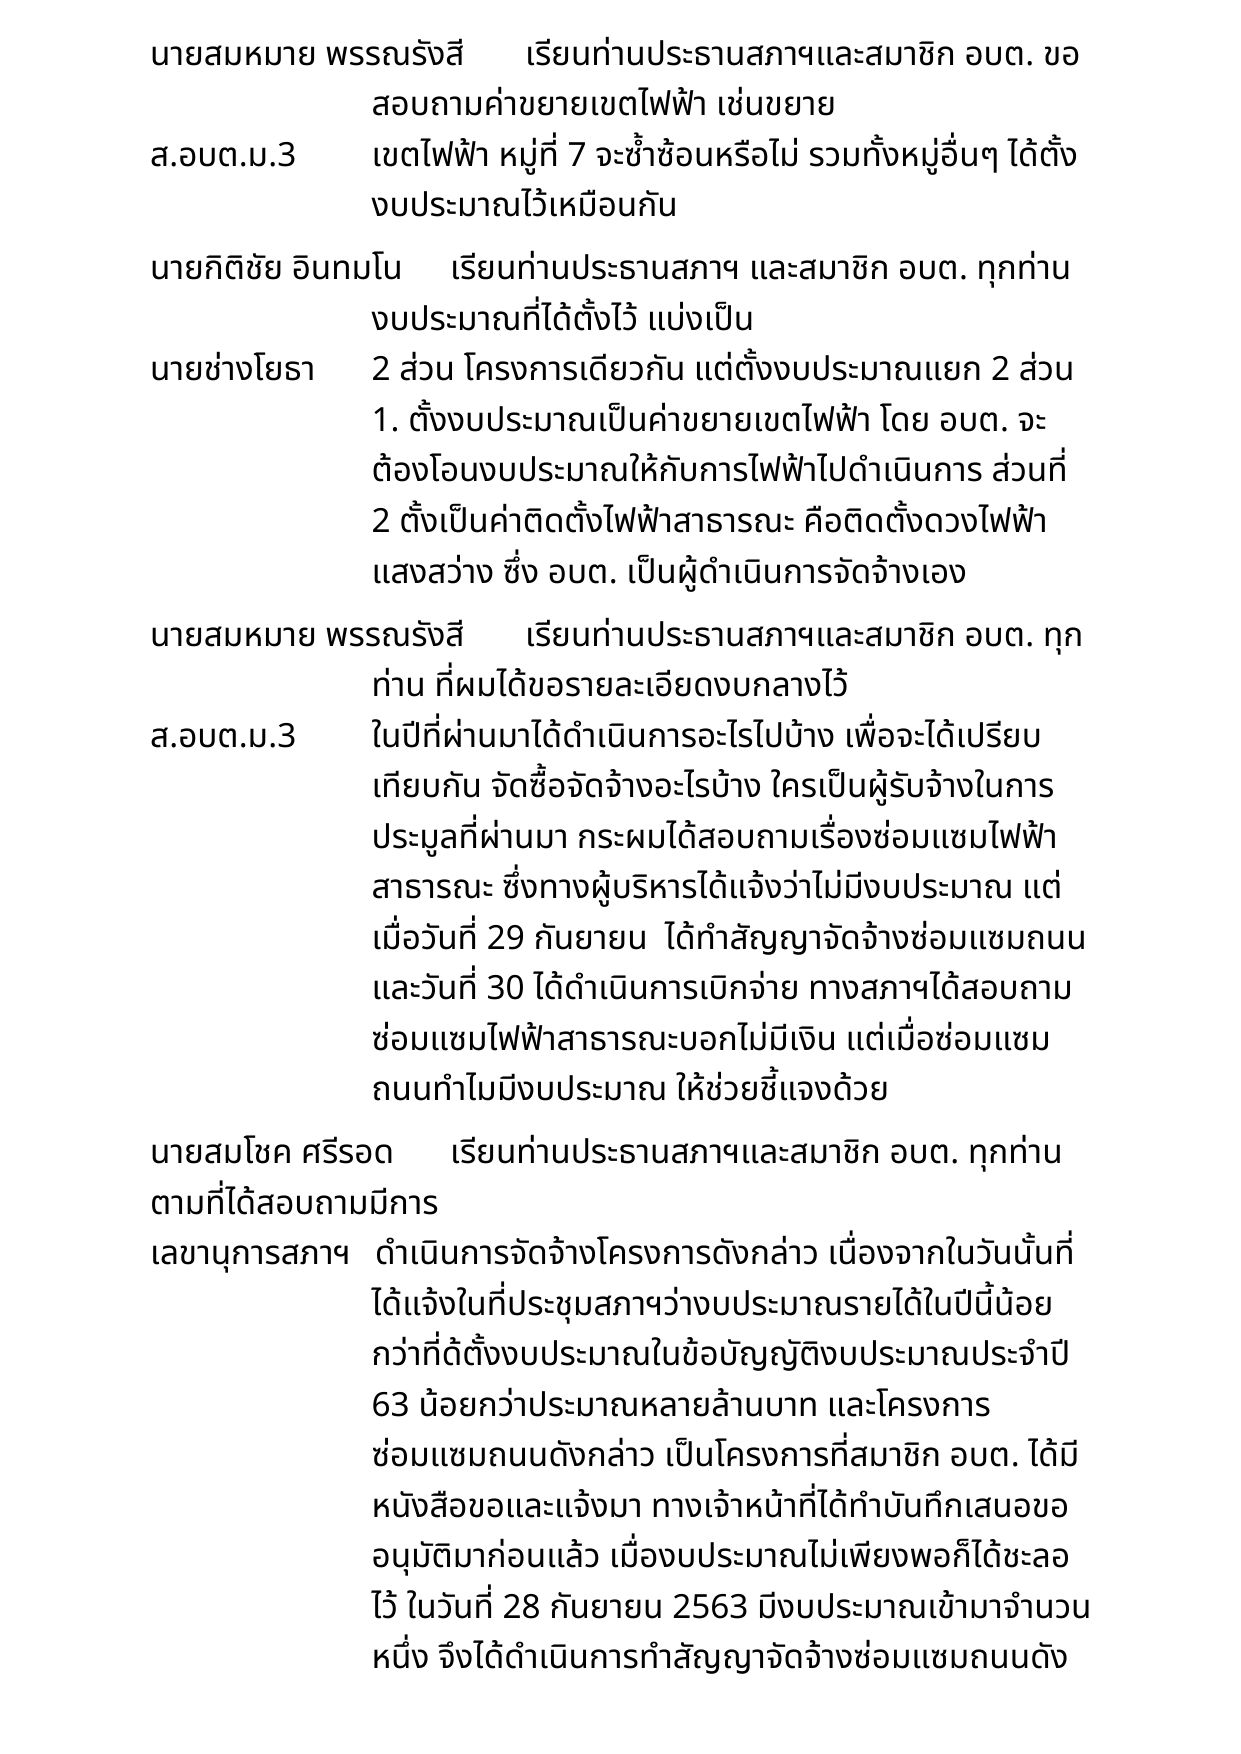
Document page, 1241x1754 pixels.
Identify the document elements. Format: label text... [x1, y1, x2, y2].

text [150, 1229, 1095, 1683]
text นายช่างโยธา 2 ส่วน โครงการเดียวกัน แต่ตั้งงบประมาณแยก 2 ส่วน 1. ตั้งงบประมาณเป็นค่าขยายเขตไฟฟ้า โดย อบต. จะต้องโอนงบประมาณให้กับการไฟฟ้าไปดำเนินการ ส่วนที่ 2 ตั้งเป็นค่าติดตั้งไฟฟ้าสาธารณะ คือติดตั้งดวงไฟฟ้าแสงสว่าง ซึ่ง อบต. เป็นผู้ดำเนินการจัดจ้างเอง [150, 345, 1090, 598]
text นายกิติชัย อินทมโน เรียนท่านประธานสภาฯ และสมาชิก อบต. ทุกท่าน งบประมาณที่ได้ตั้งไว้ แบ่งเป็น [150, 244, 1095, 345]
text นายสมหมาย พรรณรังสี เรียนท่านประธานสภาฯและสมาชิก อบต. ขอสอบถามค่าขยายเขตไฟฟ้า เช่นขยาย [150, 29, 1095, 131]
text ส.อบต.ม.3 เขตไฟฟ้า หมู่ที่ 7 จะซ้ำซ้อนหรือไม่ รวมทั้งหมู่อื่นๆ ได้ตั้งงบประมาณไว้เหมือนกัน [150, 131, 1095, 232]
text นายสมหมาย พรรณรังสี เรียนท่านประธานสภาฯและสมาชิก อบต. ทุกท่าน ที่ผมได้ขอรายละเอียดงบกลางไว้ [150, 611, 1095, 712]
text ส.อบต.ม.3 ในปีที่ผ่านมาได้ดำเนินการอะไรไปบ้าง เพื่อจะได้เปรียบเทียบกัน จัดซื้อจัดจ้างอะไรบ้าง ใครเป็นผู้รับจ้างในการประมูลที่ผ่านมา กระผมได้สอบถามเรื่องซ่อมแซมไฟฟ้าสาธารณะ ซึ่งทางผู้บริหารได้แจ้งว่าไม่มีงบประมาณ แต่เมื่อวันที่ 29 กันยายน ได้ทำสัญญาจัดจ้างซ่อมแซมถนน และวันที่ 30 ได้ดำเนินการเบิกจ่าย ทางสภาฯได้สอบถามซ่อมแซมไฟฟ้าสาธารณะบอกไม่มีเงิน แต่เมื่อซ่อมแซมถนนทำไมมีงบประมาณ ให้ช่วยชี้แจงด้วย [150, 712, 1090, 1116]
text นายสมโชค ศรีรอด เรียนท่านประธานสภาฯและสมาชิก อบต. ทุกท่าน ตามที่ได้สอบถามมีการ [150, 1128, 1095, 1229]
